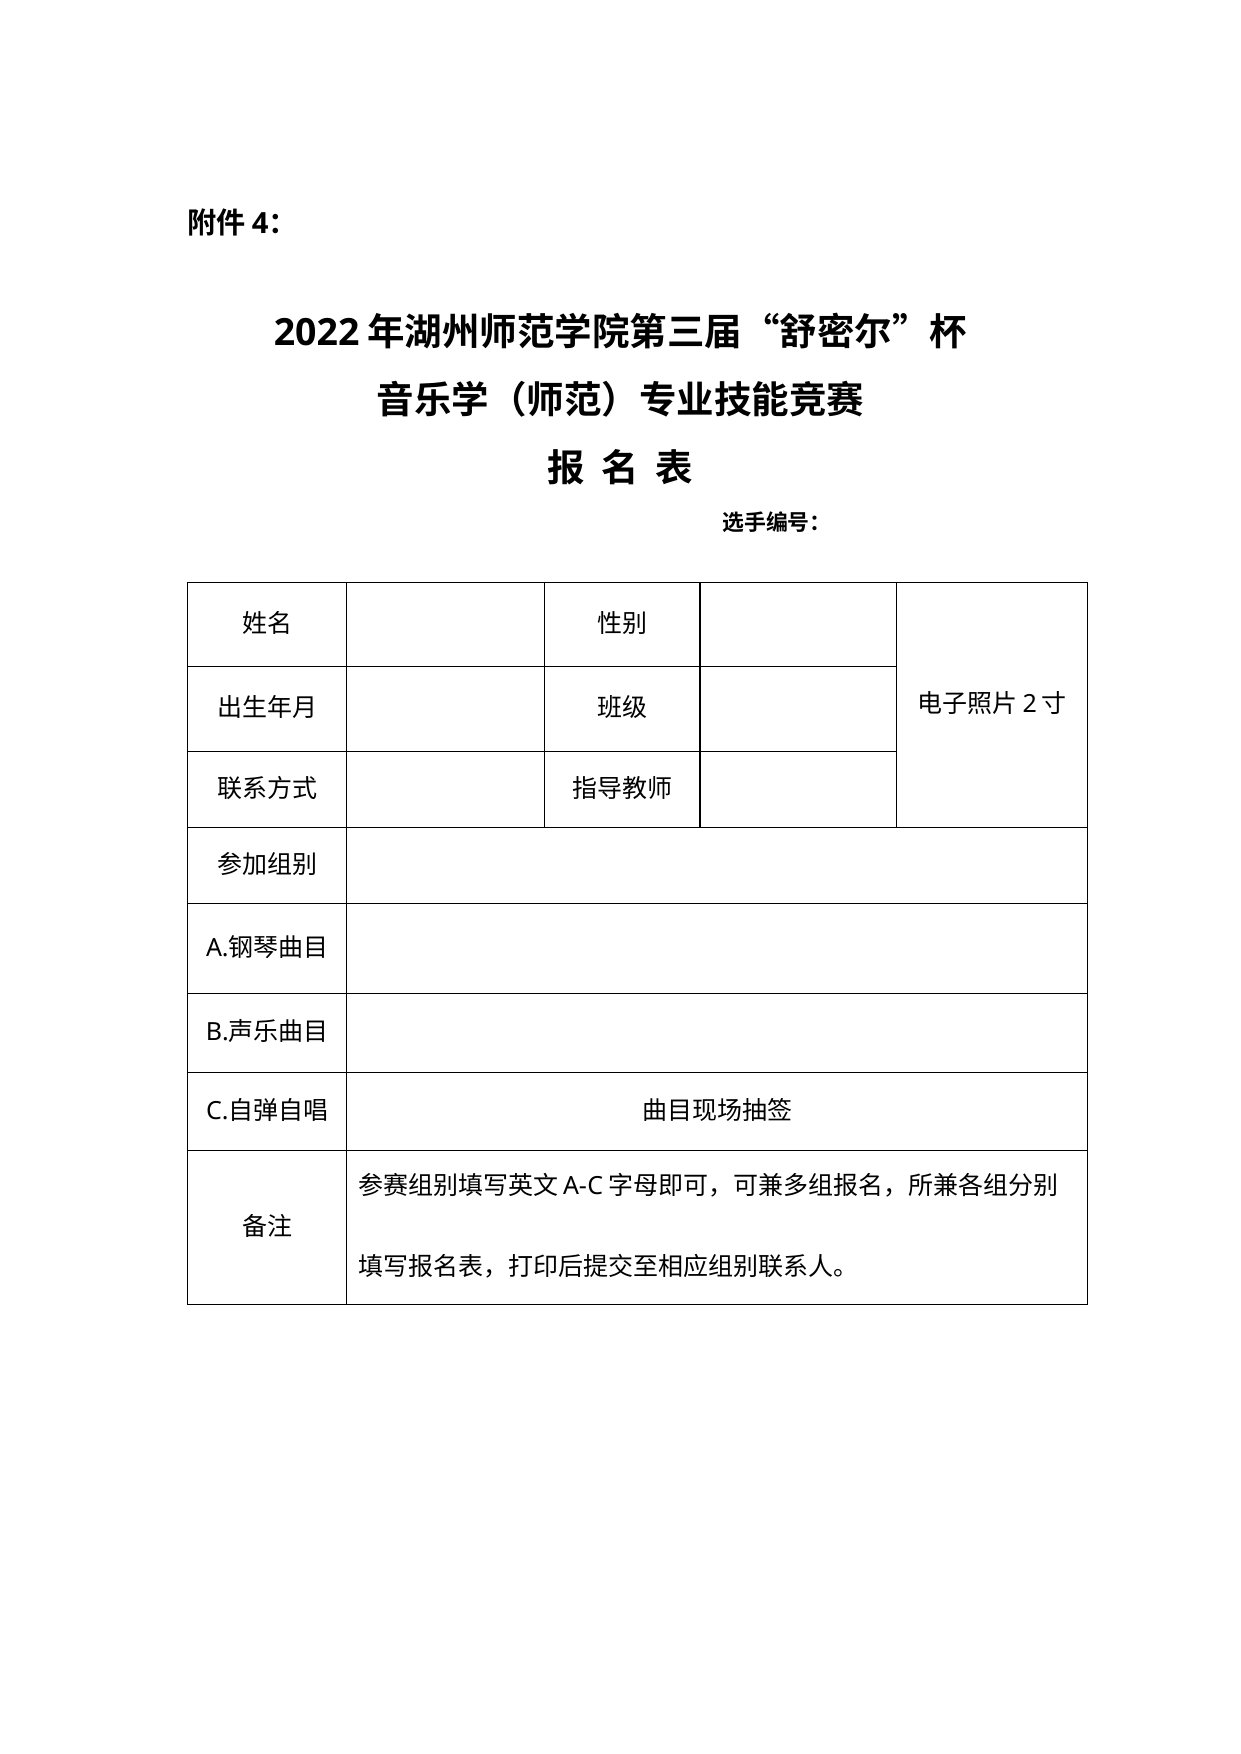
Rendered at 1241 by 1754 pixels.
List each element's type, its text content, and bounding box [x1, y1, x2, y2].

table_cell [347, 828, 1087, 903]
table_cell [701, 667, 896, 751]
table_cell 出生年月 [188, 667, 346, 751]
table_cell [347, 667, 544, 751]
text 选手编号： [187, 505, 1053, 537]
text 音乐学（师范）专业技能竞赛 [187, 370, 1053, 424]
table_header [347, 583, 544, 666]
table_header [701, 583, 896, 666]
table_cell [347, 904, 1087, 993]
table_cell 备注 [188, 1151, 346, 1303]
table_cell A.钢琴曲目 [188, 904, 346, 993]
table_cell 参赛组别填写英文A-C字母即可，可兼多组报名，所兼各组分别填写报名表，打印后提交至相应组别联系人。 [347, 1151, 1087, 1303]
table_cell B.声乐曲目 [188, 994, 346, 1072]
table_header 姓名 [188, 583, 346, 666]
table_cell 曲目现场抽签 [347, 1073, 1087, 1150]
table_cell 参加组别 [188, 828, 346, 903]
table_cell [701, 752, 896, 827]
table_header 电子照片2寸 [897, 583, 1087, 827]
text 附件4： [187, 199, 1053, 242]
table_header 性别 [545, 583, 699, 666]
table_cell 指导教师 [545, 752, 699, 827]
table_cell [347, 752, 544, 827]
text 报 名 表 [187, 437, 1053, 492]
table_cell [347, 994, 1087, 1072]
table_cell 班级 [545, 667, 699, 751]
table_cell C.自弹自唱 [188, 1073, 346, 1150]
text 2022年湖州师范学院第三届“舒密尔”杯 [187, 302, 1053, 356]
table_cell 联系方式 [188, 752, 346, 827]
